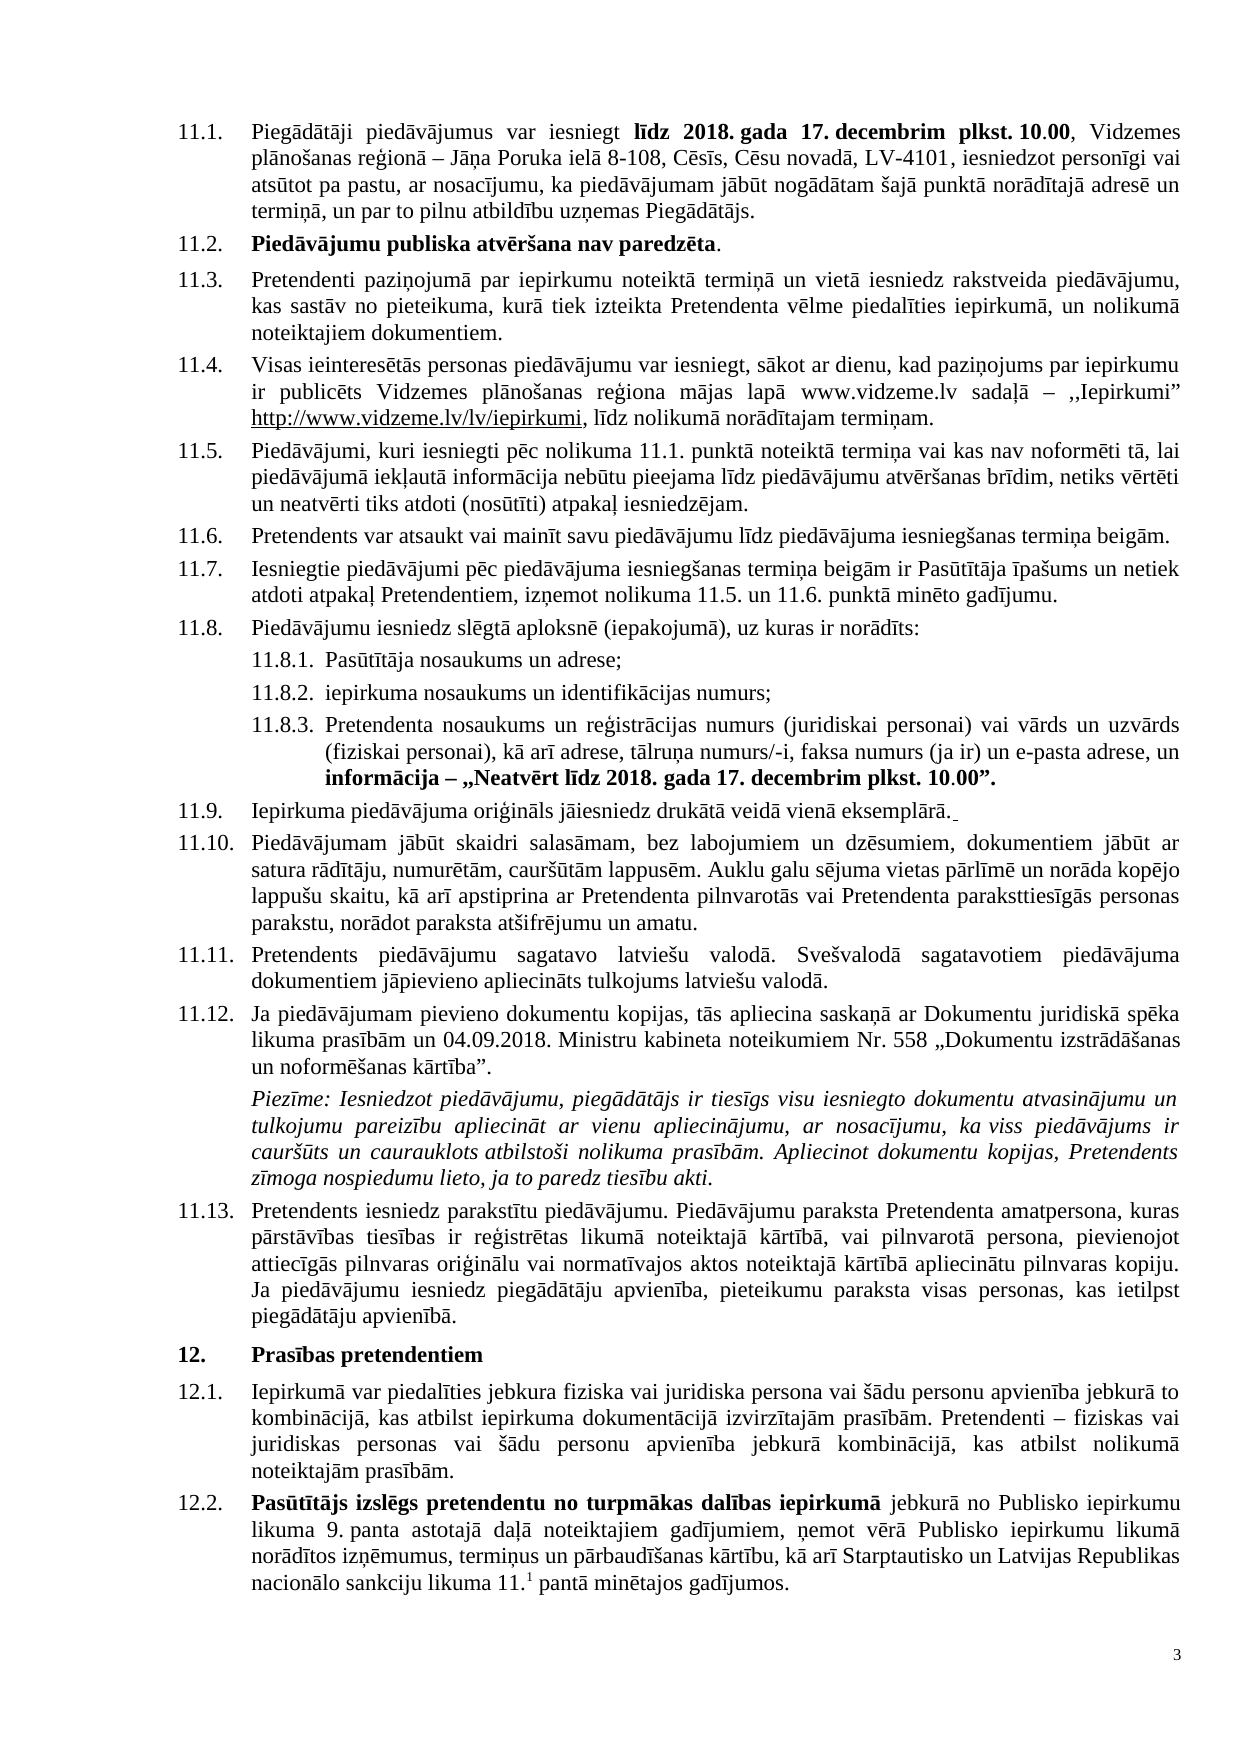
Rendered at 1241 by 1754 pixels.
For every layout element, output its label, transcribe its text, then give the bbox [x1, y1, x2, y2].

text Piezīme: Iesniedzot piedāvājumu, piegādātājs ir tiesīgs visu iesniegto dokumentu atvasinājumu un tulkojumu pareizību apliecināt ar vienu apliecinājumu, ar nosacījumu, ka viss piedāvājums ir cauršūts un caurauklots atbilstoši nolikuma prasībām. Apliecinot dokumentu kopijas, Pretendents zīmoga nospiedumu lieto, ja to paredz tiesību akti. [251, 1085, 1181, 1191]
list Pasūtītājs izslēgs pretendentu no turpmākas dalības iepirkumā jebkurā no Publisko iepirkumu likuma 9. panta astotajā daļā noteiktajiem gadījumiem, ņemot vērā Publisko iepirkumu likumā norādītos izņēmumus, termiņus un pārbaudīšanas kārtību, kā arī Starptautisko un Latvijas Republikas nacionālo sankciju likuma 11.1 pantā minētajos gadījumos. [177, 1489, 1181, 1595]
list Iepirkumā var piedalīties jebkura fiziska vai juridiska persona vai šādu personu apvienība jebkurā to kombinācijā, kas atbilst iepirkuma dokumentācijā izvirzītajām prasībām. Pretendenti – fiziskas vai juridiskas personas vai šādu personu apvienība jebkurā kombinācijā, kas atbilst nolikumā noteiktajām prasībām. [177, 1378, 1181, 1483]
list Pretendenti paziņojumā par iepirkumu noteiktā termiņā un vietā iesniedz rakstveida piedāvājumu, kas sastāv no pieteikuma, kurā tiek izteikta Pretendenta vēlme piedalīties iepirkumā, un nolikumā noteiktajiem dokumentiem. [177, 266, 1181, 345]
list Iepirkuma piedāvājuma oriģināls jāiesniedz drukātā veidā vienā eksemplārā. [177, 797, 1181, 823]
list Ja piedāvājumam pievieno dokumentu kopijas, tās apliecina saskaņā ar Dokumentu juridiskā spēka likuma prasībām un 04.09.2018. Ministru kabineta noteikumiem Nr. 558 „Dokumentu izstrādāšanas un noformēšanas kārtība”. [177, 1000, 1181, 1079]
list Pasūtītāja nosaukums un adrese; [251, 646, 1181, 673]
list Piedāvājumu iesniedz slēgtā aploksnē (iepakojumā), uz kuras ir norādīts: [177, 614, 1181, 640]
list Pretendenta nosaukums un reģistrācijas numurs (juridiskai personai) vai vārds un uzvārds (fiziskai personai), kā arī adrese, tālruņa numurs/-i, faksa numurs (ja ir) un e-pasta adrese, un informācija – ,,Neatvērt līdz 2018. gada 17. decembrim plkst. 10.00”. [251, 712, 1181, 791]
list Piegādātāji piedāvājumus var iesniegt līdz 2018. gada 17. decembrim plkst. 10.00, Vidzemes plānošanas reģionā – Jāņa Poruka ielā 8-108, Cēsīs, Cēsu novadā, LV-4101, iesniedzot personīgi vai atsūtot pa pastu, ar nosacījumu, ka piedāvājumam jābūt nogādātam šajā punktā norādītajā adresē un termiņā, un par to pilnu atbildību uzņemas Piegādātājs. [177, 118, 1181, 223]
list Pretendents iesniedz parakstītu piedāvājumu. Piedāvājumu paraksta Pretendenta amatpersona, kuras pārstāvības tiesības ir reģistrētas likumā noteiktajā kārtībā, vai pilnvarotā persona, pievienojot attiecīgās pilnvaras oriģinālu vai normatīvajos aktos noteiktajā kārtībā apliecinātu pilnvaras kopiju. Ja piedāvājumu iesniedz piegādātāju apvienība, pieteikumu paraksta visas personas, kas ietilpst piegādātāju apvienībā. [177, 1197, 1181, 1329]
list Piedāvājumu publiska atvēršana nav paredzēta. [177, 230, 1181, 256]
list Visas ieinteresētās personas piedāvājumu var iesniegt, sākot ar dienu, kad paziņojums par iepirkumu ir publicēts Vidzemes plānošanas reģiona mājas lapā www.vidzeme.lv sadaļā – ,,Iepirkumi” http://www.vidzeme.lv/lv/iepirkumi, līdz nolikumā norādītajam termiņam. [177, 352, 1181, 431]
list Iesniegtie piedāvājumi pēc piedāvājuma iesniegšanas termiņa beigām ir Pasūtītāja īpašums un netiek atdoti atpakaļ Pretendentiem, izņemot nolikuma 11.5. un 11.6. punktā minēto gadījumu. [177, 555, 1181, 607]
list Prasības pretendentiem [177, 1341, 1181, 1368]
list Pretendents var atsaukt vai mainīt savu piedāvājumu līdz piedāvājuma iesniegšanas termiņa beigām. [177, 522, 1181, 548]
list Piedāvājumam jābūt skaidri salasāmam, bez labojumiem un dzēsumiem, dokumentiem jābūt ar satura rādītāju, numurētām, cauršūtām lappusēm. Auklu galu sējuma vietas pārlīmē un norāda kopējo lappušu skaitu, kā arī apstiprina ar Pretendenta pilnvarotās vai Pretendenta paraksttiesīgās personas parakstu, norādot paraksta atšifrējumu un amatu. [177, 829, 1181, 935]
list Piedāvājumi, kuri iesniegti pēc nolikuma 11.1. punktā noteiktā termiņa vai kas nav noformēti tā, lai piedāvājumā iekļautā informācija nebūtu pieejama līdz piedāvājumu atvēršanas brīdim, netiks vērtēti un neatvērti tiks atdoti (nosūtīti) atpakaļ iesniedzējam. [177, 437, 1181, 516]
list iepirkuma nosaukums un identifikācijas numurs; [251, 679, 1181, 705]
list Pretendents piedāvājumu sagatavo latviešu valodā. Svešvalodā sagatavotiem piedāvājuma dokumentiem jāpievieno apliecināts tulkojums latviešu valodā. [177, 941, 1181, 994]
